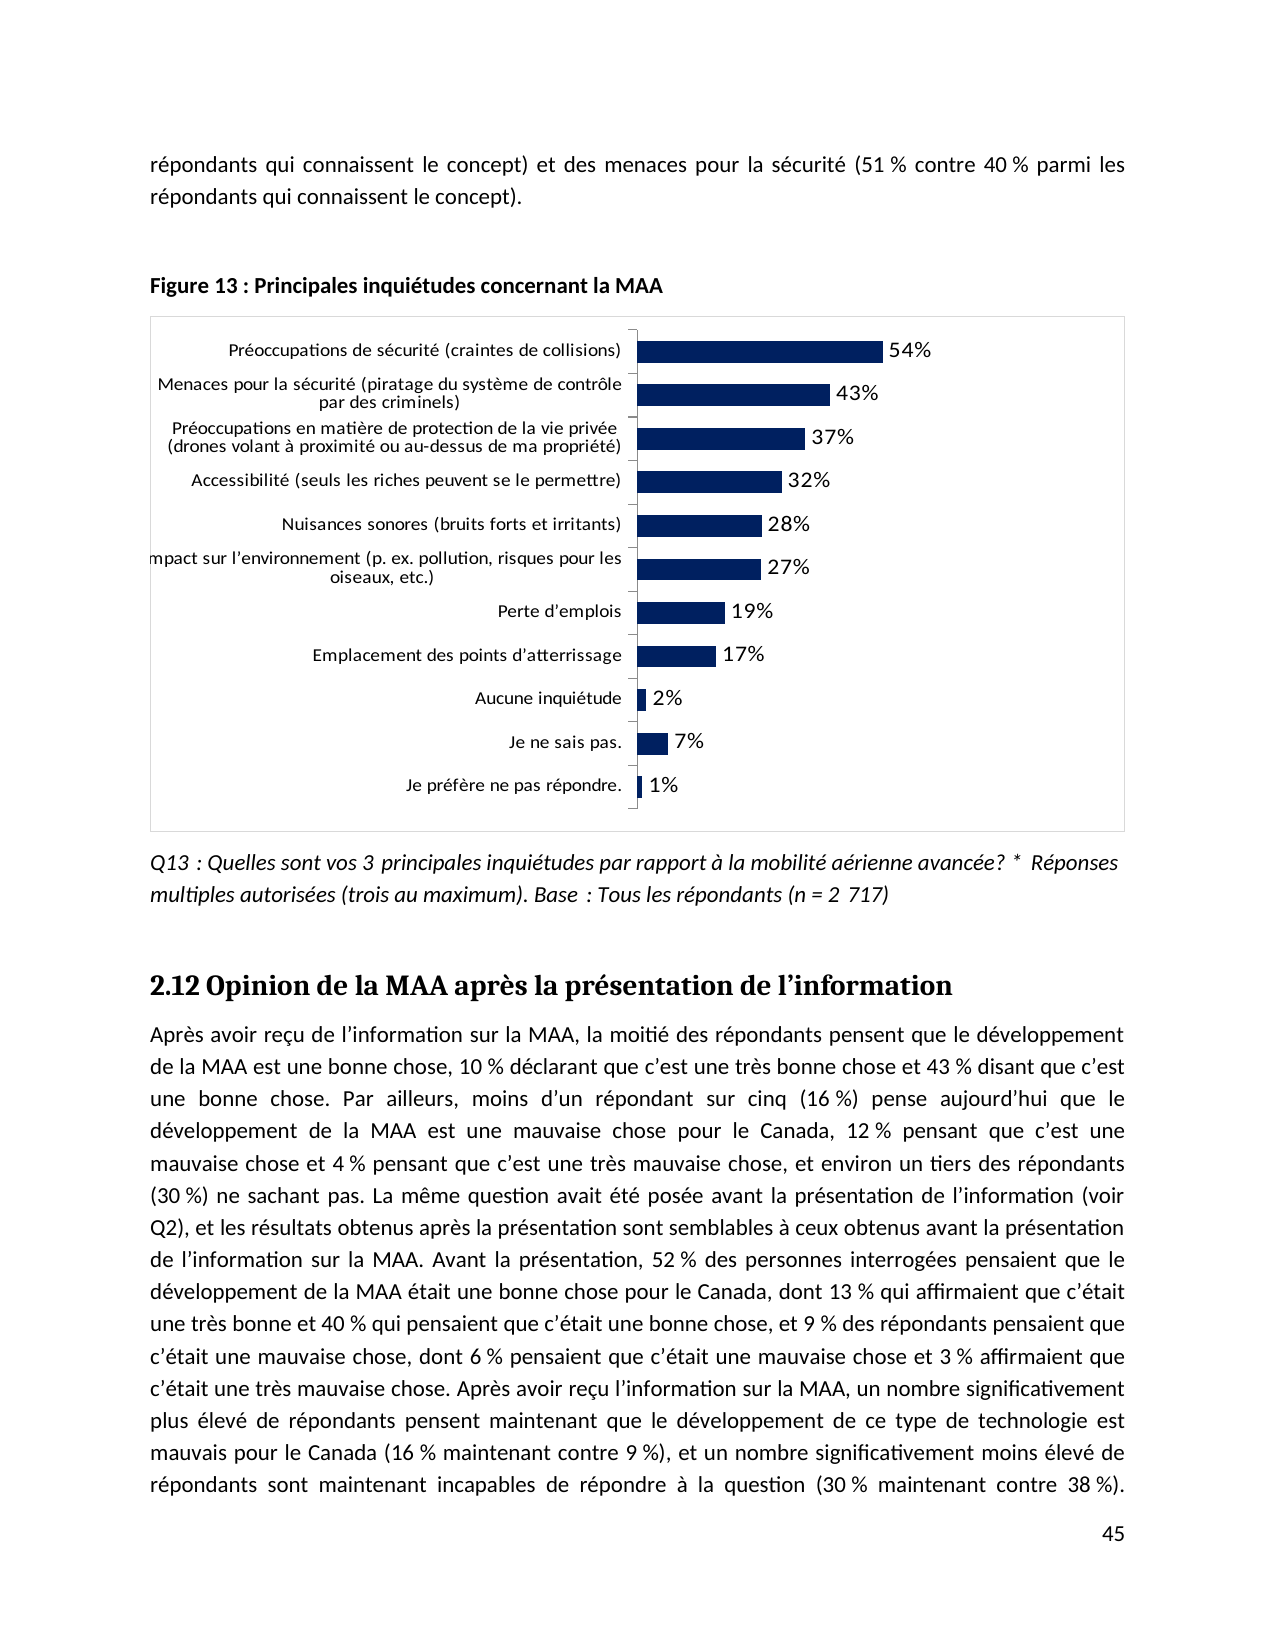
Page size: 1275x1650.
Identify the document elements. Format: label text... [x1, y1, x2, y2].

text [150, 150, 1125, 210]
text Figure 13 : Principales inquiétudes concernant la MAA [150, 272, 1125, 299]
text Q13 : Quelles sont vos 3 principales inquiétudes par rapport à la mobilité aérienne avancée? * Réponses multiples autorisées (trois au maximum). Base : Tous les répondants (n = 2 717) [150, 848, 1125, 908]
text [150, 1020, 1125, 1498]
subtitle 2.12 Opinion de la MAA après la présentation de l’information [150, 969, 1125, 1003]
